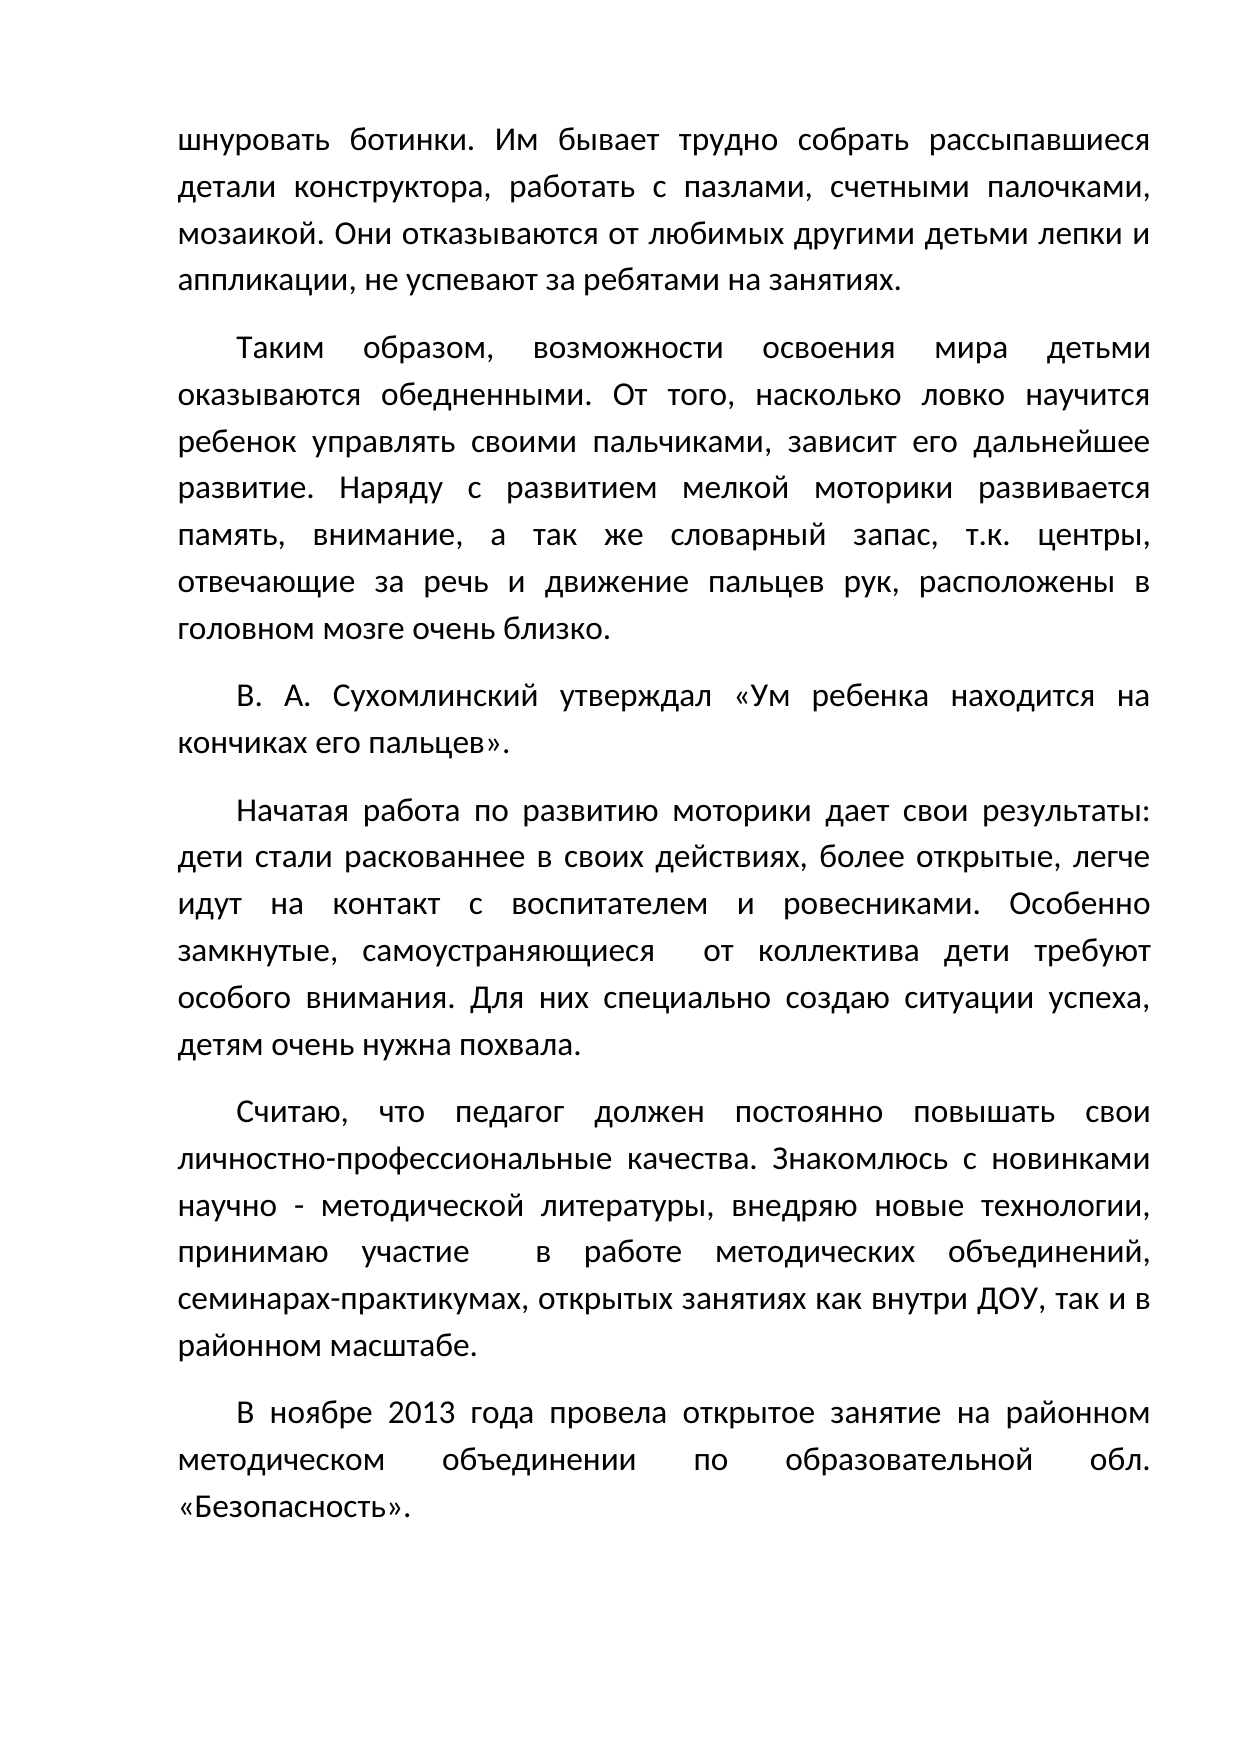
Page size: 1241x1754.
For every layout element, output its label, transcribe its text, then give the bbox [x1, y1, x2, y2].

text Таким образом, возможности освоения мира детьми оказываются обедненными. От того, насколько ловко научится ребенок управлять своими пальчиками, зависит его дальнейшее развитие. Наряду с развитием мелкой моторики развивается память, внимание, а так же словарный запас, т.к. центры, отвечающие за речь и движение пальцев рук, расположены в головном мозге очень близко. [177, 326, 1152, 647]
text Считаю, что педагог должен постоянно повышать свои личностно-профессиональные качества. Знакомлюсь с новинками научно - методической литературы, внедряю новые технологии, принимаю участие в работе методических объединений, семинарах-практикумах, открытых занятиях как внутри ДОУ, так и в районном масштабе. [177, 1090, 1152, 1365]
text В. А. Сухомлинский утверждал «Ум ребенка находится на кончиках его пальцев». [177, 674, 1152, 762]
text Начатая работа по развитию моторики дает свои результаты: дети стали раскованнее в своих действиях, более открытые, легче идут на контакт с воспитателем и ровесниками. Особенно замкнутые, самоустраняющиеся от коллектива дети требуют особого внимания. Для них специально создаю ситуации успеха, детям очень нужна похвала. [177, 789, 1152, 1063]
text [177, 118, 1152, 299]
text В ноябре 2013 года провела открытое занятие на районном методическом объединении по образовательной обл. «Безопасность». [177, 1392, 1152, 1526]
